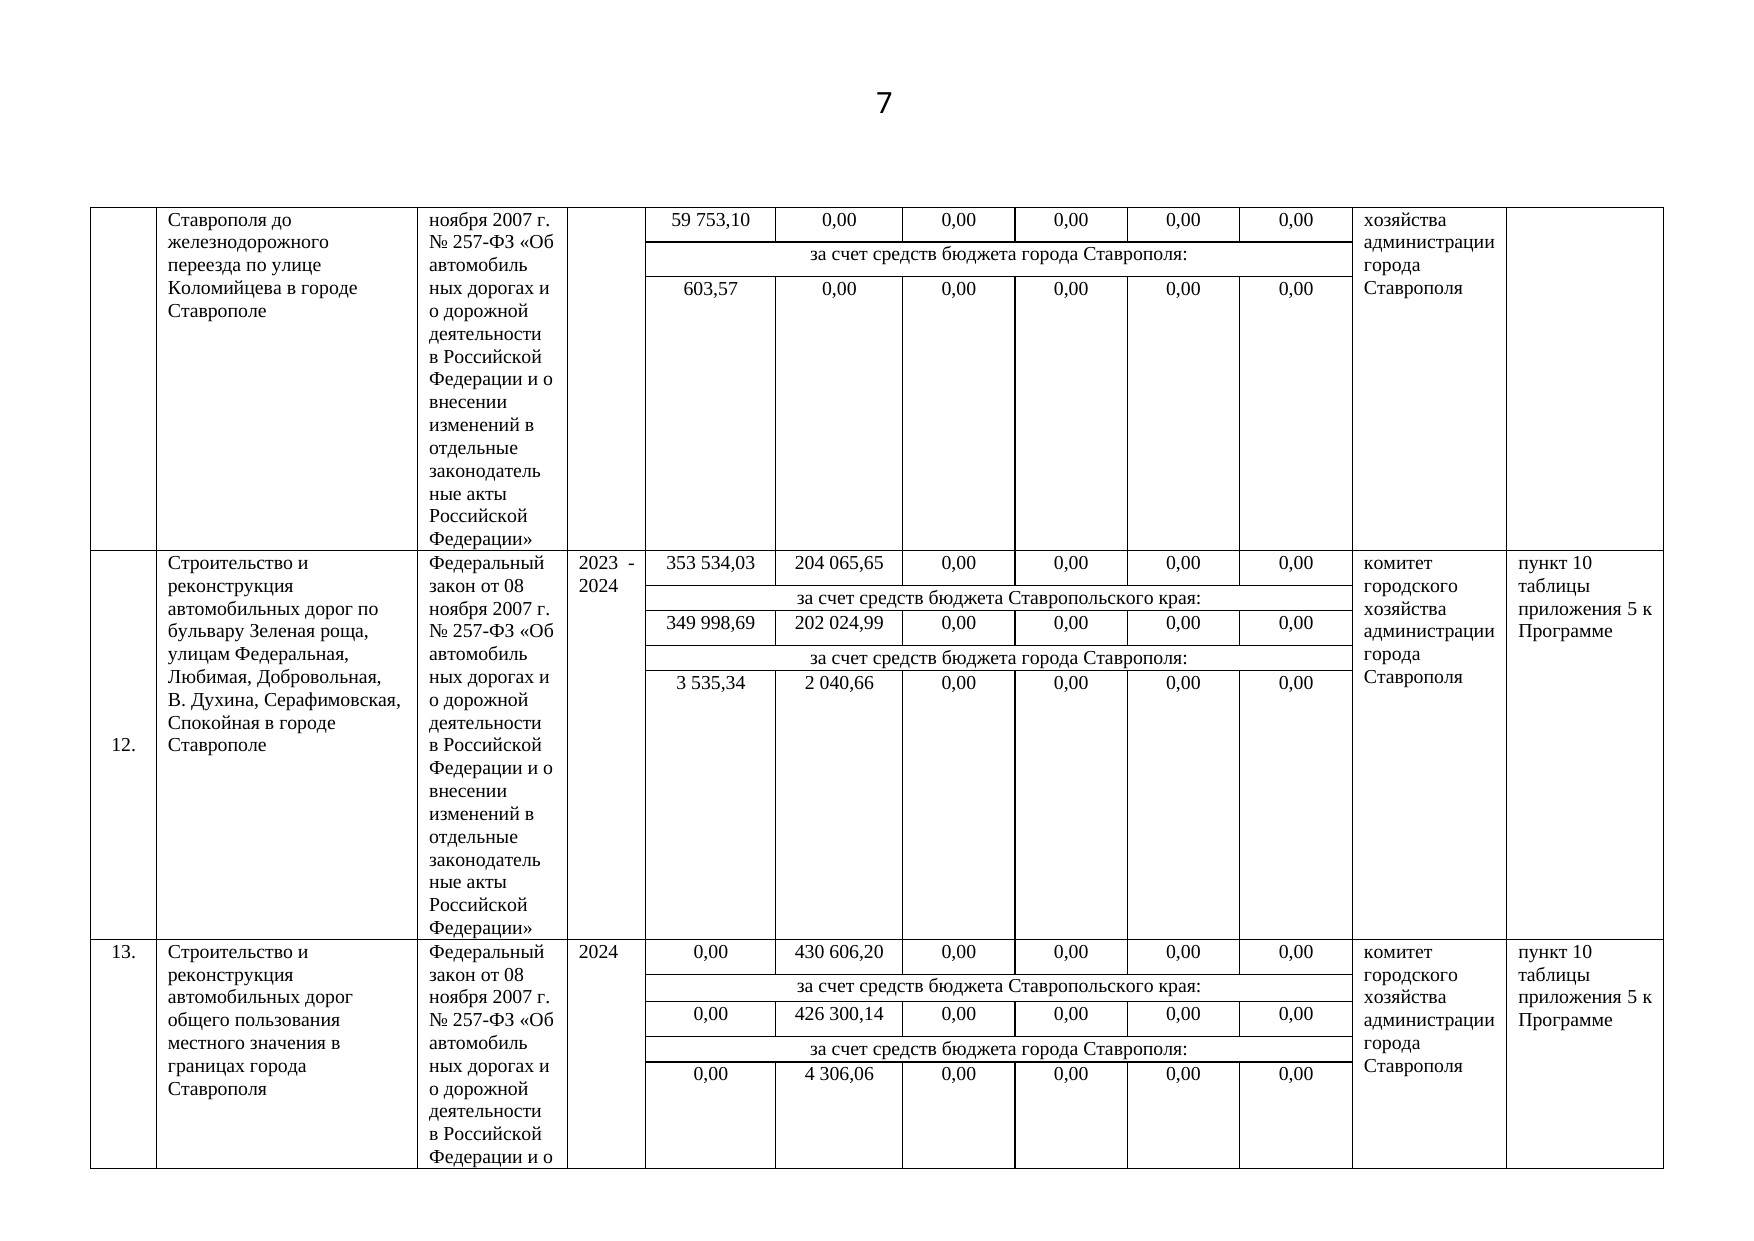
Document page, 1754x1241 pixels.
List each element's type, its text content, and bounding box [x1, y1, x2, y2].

table_cell за счет средств бюджета города Ставрополя: [646, 243, 1352, 276]
table_cell 0,00 [1240, 1063, 1352, 1168]
table_cell 0,00 [776, 277, 902, 550]
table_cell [1353, 940, 1506, 1168]
table_cell 202 024,99 [776, 611, 902, 645]
table_cell 4 306,06 [776, 1063, 902, 1168]
table_cell 0,00 [1016, 1002, 1127, 1036]
table_cell 0,00 [903, 551, 1014, 584]
table_cell 0,00 [646, 1063, 775, 1168]
table_cell пункт 10 таблицы приложения 5 к Программе [1507, 551, 1663, 939]
table_cell 0,00 [903, 277, 1014, 550]
table_cell 2024 [568, 940, 645, 1168]
table_cell 430 606,20 [776, 940, 902, 973]
table_cell 2023 -2024 [568, 551, 645, 939]
table_cell 0,00 [903, 208, 1014, 241]
table_cell 349 998,69 [646, 611, 775, 645]
table_cell 0,00 [903, 1002, 1014, 1036]
table_cell 0,00 [1016, 940, 1127, 973]
table_cell 0,00 [903, 1063, 1014, 1168]
table_cell 0,00 [903, 940, 1014, 973]
table_cell 426 300,14 [776, 1002, 902, 1036]
table_cell комитет городского хозяйства администрации города Ставрополя [1353, 551, 1506, 939]
table_cell 0,00 [1128, 1063, 1239, 1168]
table_cell 353 534,03 [646, 551, 775, 584]
table_cell 0,00 [1128, 611, 1239, 645]
table_cell 0,00 [776, 208, 902, 241]
table_cell 0,00 [1128, 671, 1239, 939]
table_cell 0,00 [646, 1002, 775, 1036]
table_cell 0,00 [1240, 671, 1352, 939]
table_cell 0,00 [1240, 277, 1352, 550]
table_cell 0,00 [646, 940, 775, 973]
table_cell 0,00 [1016, 671, 1127, 939]
table_cell 0,00 [903, 671, 1014, 939]
table_cell за счет средств бюджета города Ставрополя: [646, 646, 1352, 670]
table_cell 0,00 [1240, 208, 1352, 241]
table_cell 0,00 [1016, 277, 1127, 550]
table_cell 0,00 [1128, 1002, 1239, 1036]
table_cell 0,00 [1240, 611, 1352, 645]
table_cell 2 040,66 [776, 671, 902, 939]
table_cell 0,00 [1240, 940, 1352, 973]
table_cell 0,00 [1128, 551, 1239, 584]
table_cell 59 753,10 [646, 208, 775, 241]
table_cell 0,00 [1016, 208, 1127, 241]
table_cell 0,00 [1240, 551, 1352, 584]
table_cell пункт 10 таблицы приложения 5 к Программе [1507, 940, 1663, 1168]
table_cell за счет средств бюджета Ставропольского края: [646, 975, 1352, 1001]
table_cell 0,00 [903, 611, 1014, 645]
table_cell Строительство и реконструкция автомобильных дорог по бульвару Зеленая роща, улицам Федеральная, Любимая, Добровольная, В. Духина, Серафимовская, Спокойная в городе Ставрополе [157, 551, 417, 939]
table_cell 0,00 [1128, 940, 1239, 973]
table_cell Строительство и реконструкция автомобильных дорог общего пользования местного значения в границах города Ставрополя [157, 940, 417, 1168]
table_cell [418, 940, 567, 1168]
table_cell за счет средств бюджета города Ставрополя: [646, 1037, 1352, 1061]
table_cell 0,00 [1016, 1063, 1127, 1168]
table_cell 0,00 [1128, 277, 1239, 550]
table_cell 0,00 [1016, 611, 1127, 645]
table_cell 0,00 [1016, 551, 1127, 584]
table_cell 204 065,65 [776, 551, 902, 584]
table_cell 13. [91, 940, 156, 1168]
table_cell 0,00 [1128, 208, 1239, 241]
table_cell за счет средств бюджета Ставропольского края: [646, 586, 1352, 610]
table_cell 603,57 [646, 277, 775, 550]
table_cell 0,00 [1240, 1002, 1352, 1036]
table_cell 12. [91, 551, 156, 939]
table_cell 3 535,34 [646, 671, 775, 939]
